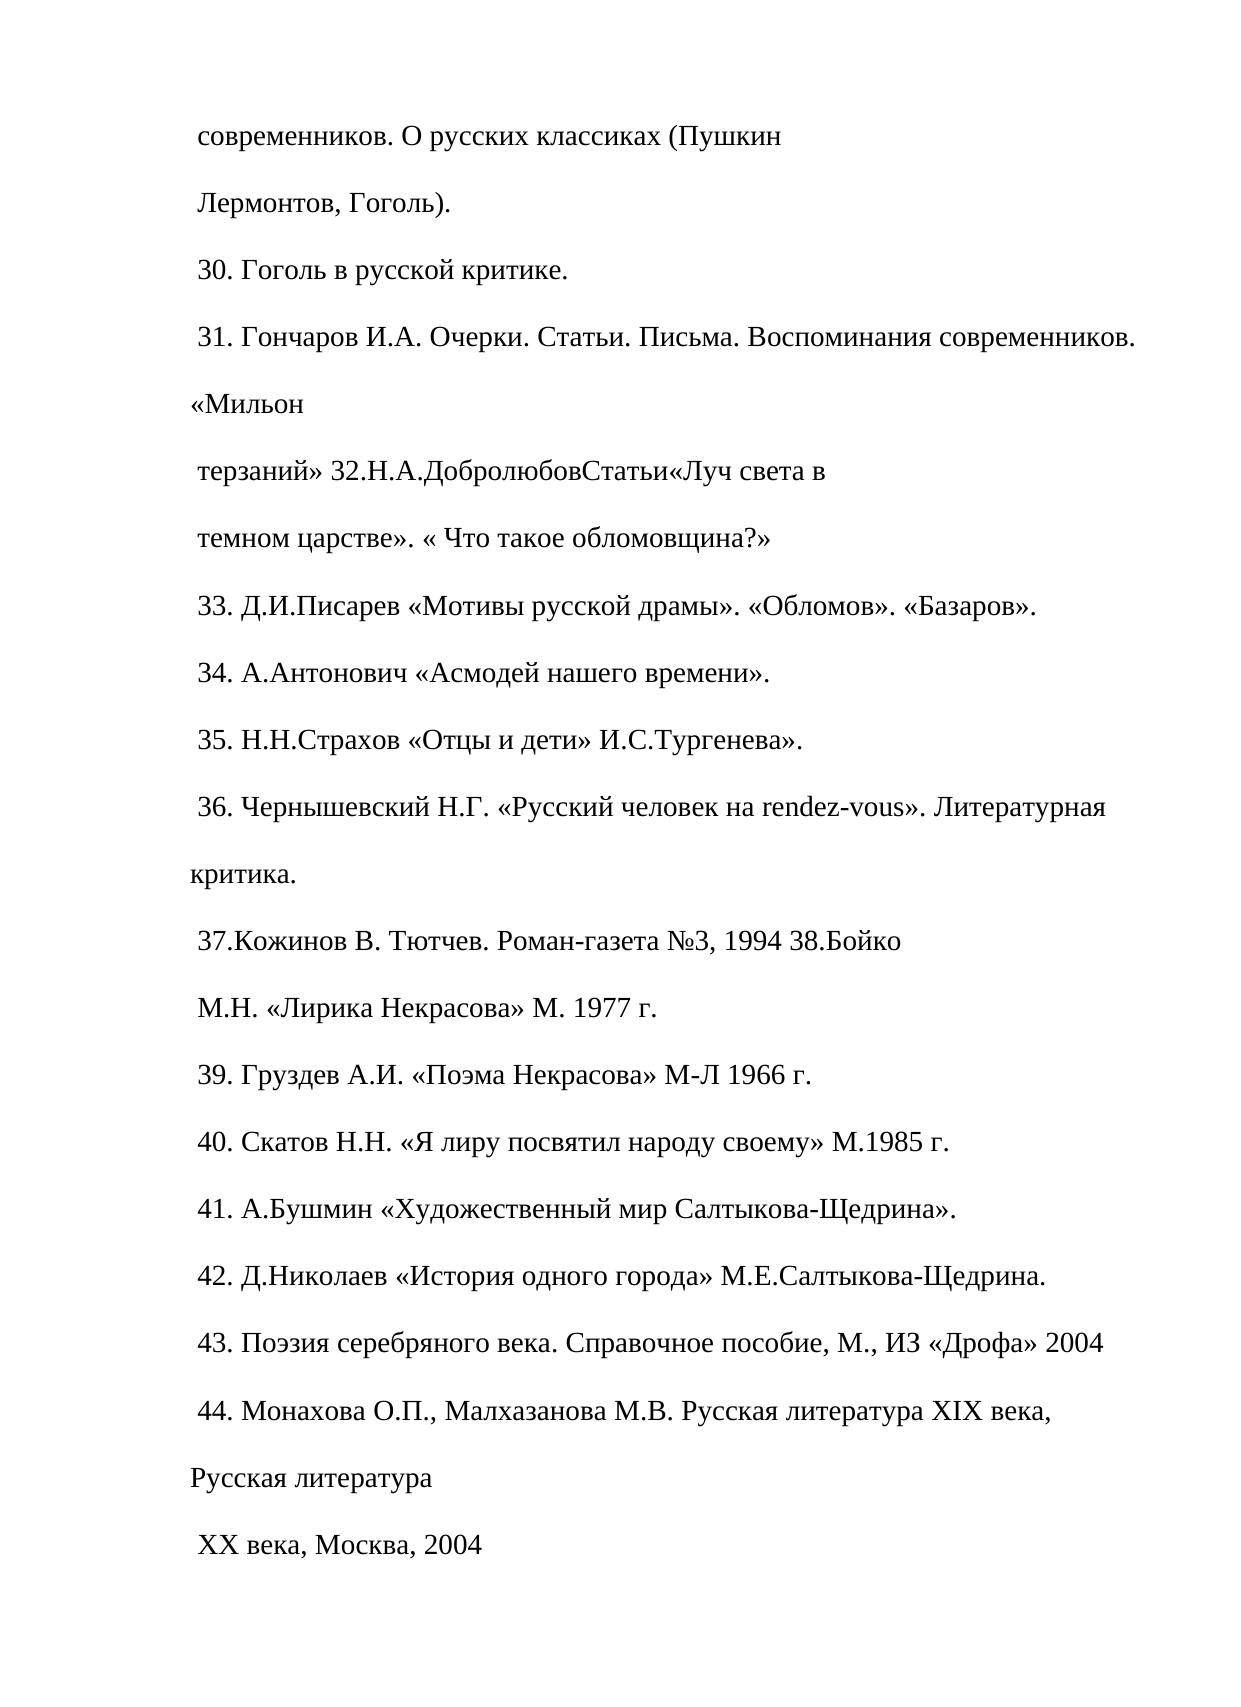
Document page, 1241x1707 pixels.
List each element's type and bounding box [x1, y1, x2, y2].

text [190, 118, 1152, 1560]
